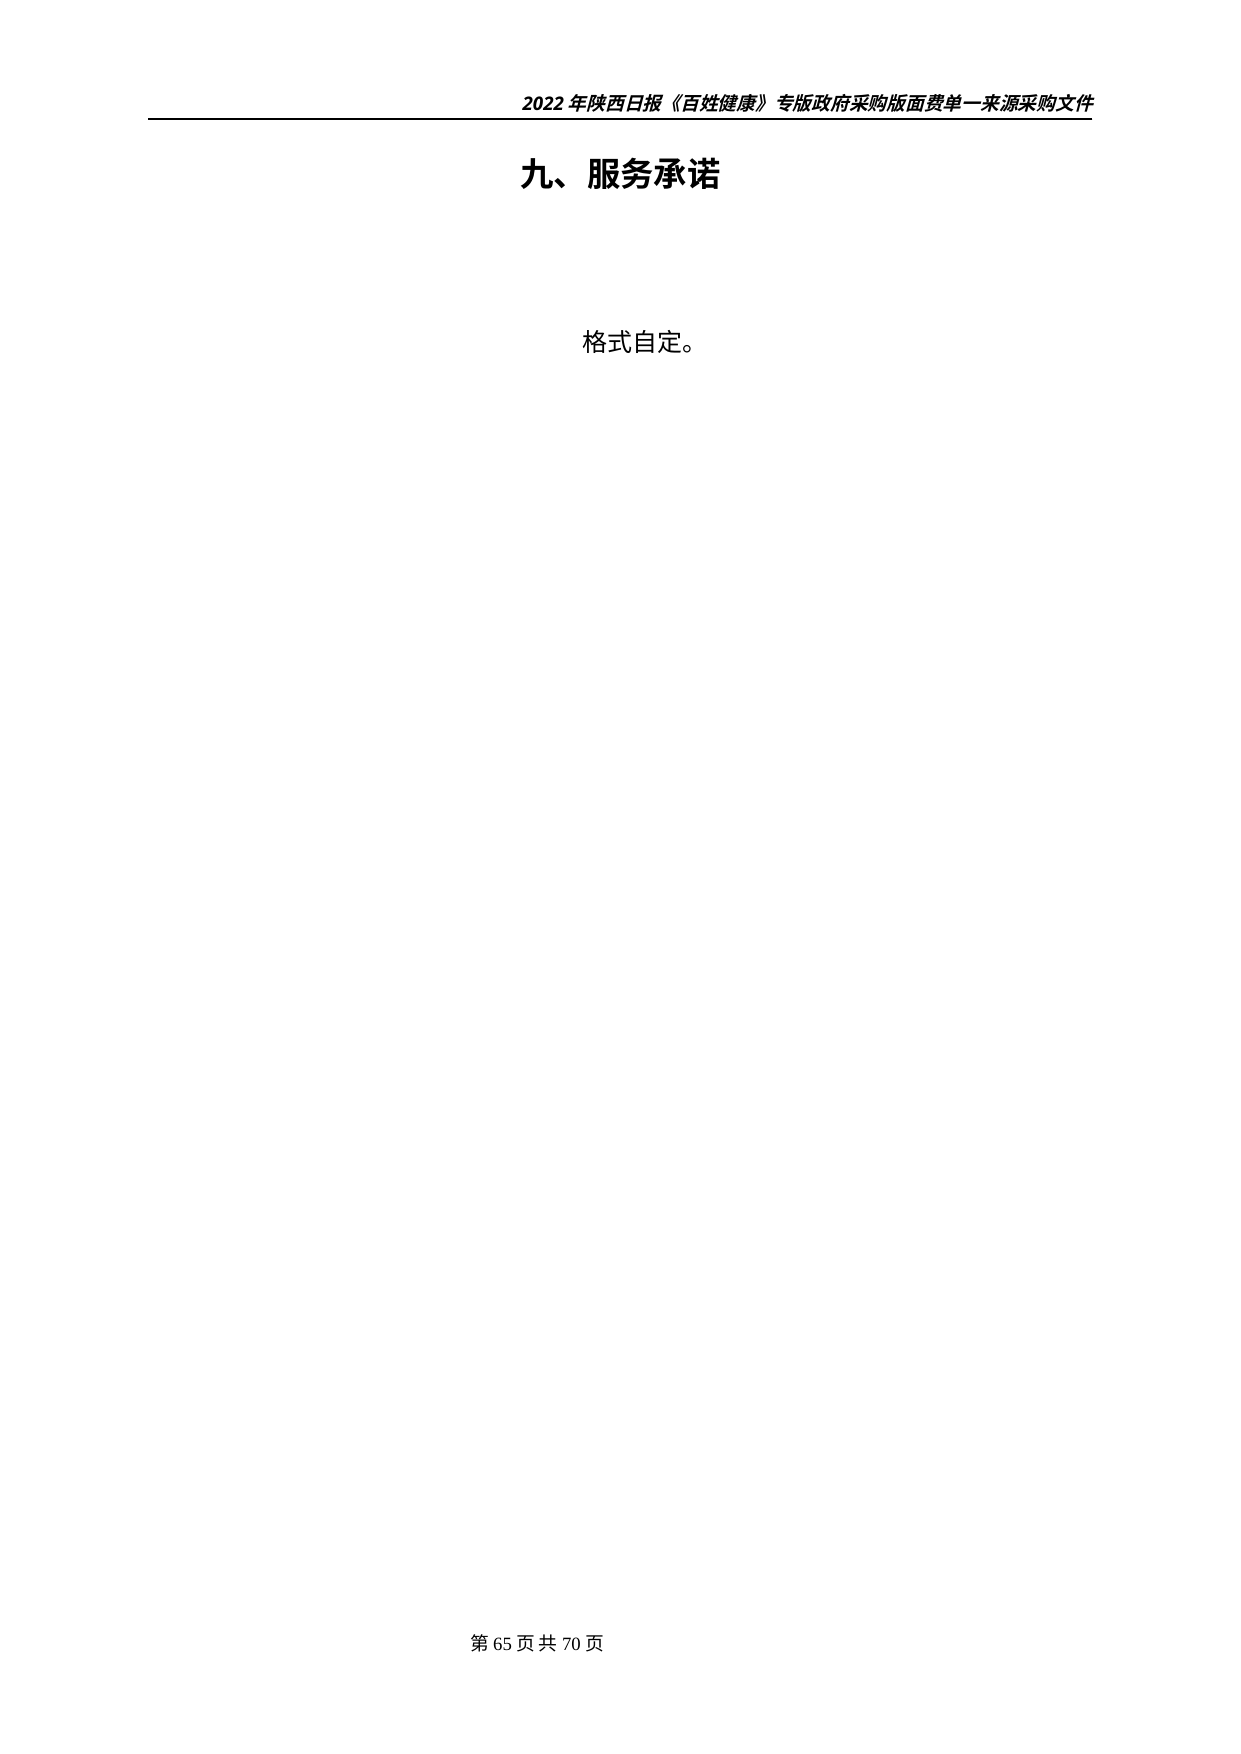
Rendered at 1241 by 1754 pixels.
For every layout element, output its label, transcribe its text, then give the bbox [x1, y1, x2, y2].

text 格式自定。 [148, 322, 1092, 358]
text 九、服务承诺 [148, 148, 1092, 196]
